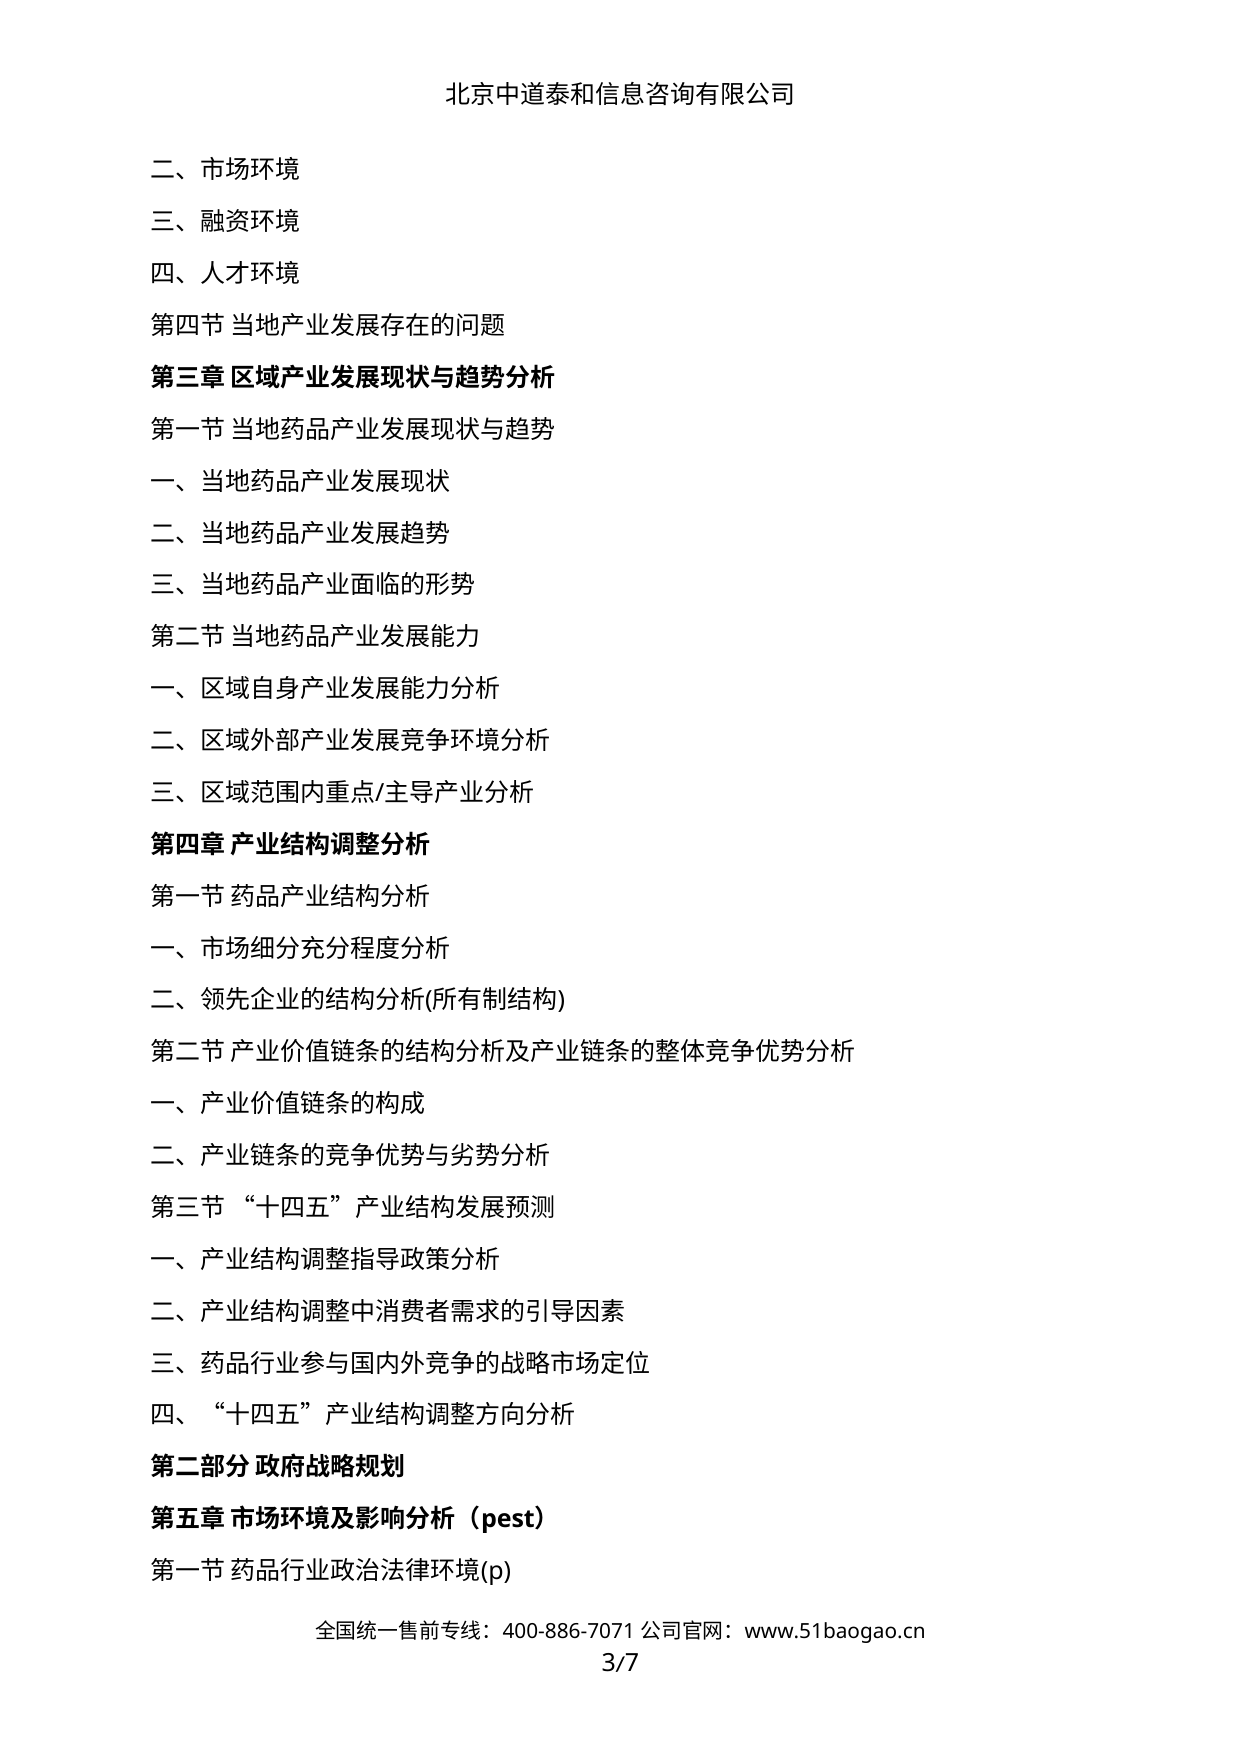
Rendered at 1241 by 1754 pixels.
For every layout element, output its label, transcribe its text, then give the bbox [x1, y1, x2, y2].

text 二、产业链条的竞争优势与劣势分析 [150, 1136, 1090, 1172]
text 一、市场细分充分程度分析 [150, 928, 1090, 964]
text 二、市场环境 [150, 150, 1090, 186]
text 第一节 药品行业政治法律环境(p) [150, 1551, 1090, 1587]
text 第二节 当地药品产业发展能力 [150, 617, 1090, 653]
text 四、“十四五”产业结构调整方向分析 [150, 1395, 1090, 1431]
text 二、产业结构调整中消费者需求的引导因素 [150, 1291, 1090, 1327]
text 二、领先企业的结构分析(所有制结构) [150, 980, 1090, 1016]
text 第三章 区域产业发展现状与趋势分析 [150, 357, 1090, 394]
text 一、产业结构调整指导政策分析 [150, 1239, 1090, 1276]
text 三、药品行业参与国内外竞争的战略市场定位 [150, 1343, 1090, 1379]
text 第一节 当地药品产业发展现状与趋势 [150, 409, 1090, 446]
text 第四章 产业结构调整分析 [150, 824, 1090, 861]
text 一、产业价值链条的构成 [150, 1084, 1090, 1120]
text 三、融资环境 [150, 202, 1090, 238]
text 一、区域自身产业发展能力分析 [150, 669, 1090, 705]
text 二、区域外部产业发展竞争环境分析 [150, 721, 1090, 757]
text 二、当地药品产业发展趋势 [150, 513, 1090, 549]
text 三、区域范围内重点/主导产业分析 [150, 772, 1090, 809]
text 第四节 当地产业发展存在的问题 [150, 306, 1090, 342]
text 三、当地药品产业面临的形势 [150, 565, 1090, 601]
text 第五章 市场环境及影响分析（pest） [150, 1499, 1090, 1535]
text 第三节 “十四五”产业结构发展预测 [150, 1187, 1090, 1224]
text 四、人才环境 [150, 254, 1090, 290]
text 第二节 产业价值链条的结构分析及产业链条的整体竞争优势分析 [150, 1032, 1090, 1068]
text 第二部分 政府战略规划 [150, 1447, 1090, 1483]
text 第一节 药品产业结构分析 [150, 876, 1090, 912]
text 一、当地药品产业发展现状 [150, 461, 1090, 497]
